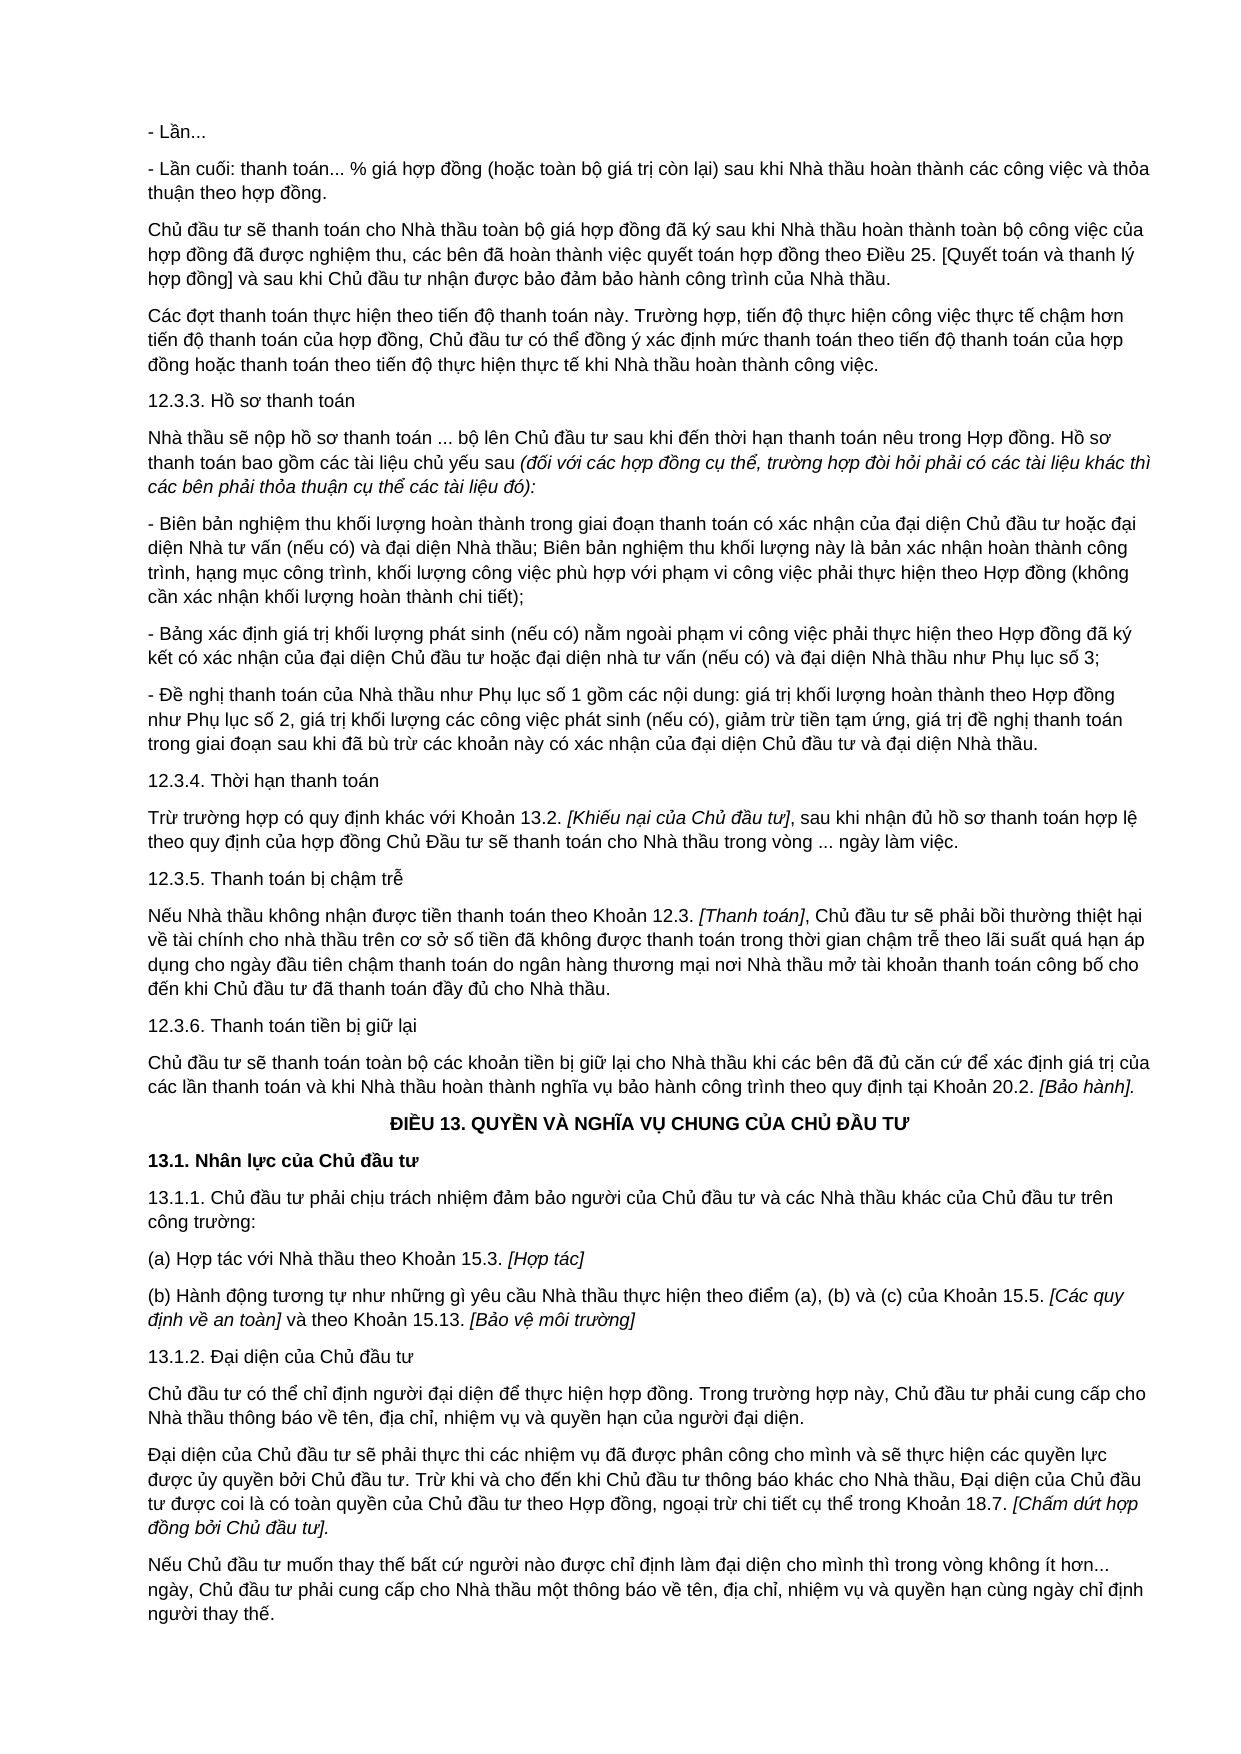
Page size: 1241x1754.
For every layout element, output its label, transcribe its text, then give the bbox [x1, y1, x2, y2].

text (b) Hành động tương tự như những gì yêu cầu Nhà thầu thực hiện theo điểm (a), (b) và (c) của Khoản 15.5. [Các quy định về an toàn] và theo Khoản 15.13. [Bảo vệ môi trường] [148, 1282, 1152, 1331]
text Nhà thầu sẽ nộp hồ sơ thanh toán ... bộ lên Chủ đầu tư sau khi đến thời hạn thanh toán nêu trong Hợp đồng. Hồ sơ thanh toán bao gồm các tài liệu chủ yếu sau (đối với các hợp đồng cụ thể, trường hợp đòi hỏi phải có các tài liệu khác thì các bên phải thỏa thuận cụ thể các tài liệu đó): [148, 424, 1152, 497]
text 13.1.1. Chủ đầu tư phải chịu trách nhiệm đảm bảo người của Chủ đầu tư và các Nhà thầu khác của Chủ đầu tư trên công trường: [148, 1184, 1152, 1232]
text ĐIỀU 13. QUYỀN VÀ NGHĨA VỤ CHUNG CỦA CHỦ ĐẦU TƯ [148, 1110, 1152, 1134]
text - Biên bản nghiệm thu khối lượng hoàn thành trong giai đoạn thanh toán có xác nhận của đại diện Chủ đầu tư hoặc đại diện Nhà tư vấn (nếu có) và đại diện Nhà thầu; Biên bản nghiệm thu khối lượng này là bản xác nhận hoàn thành công trình, hạng mục công trình, khối lượng công việc phù hợp với phạm vi công việc phải thực hiện theo Hợp đồng (không cần xác nhận khối lượng hoàn thành chi tiết); [148, 510, 1152, 607]
text - Lần... [148, 118, 1152, 142]
text Trừ trường hợp có quy định khác với Khoản 13.2. [Khiếu nại của Chủ đầu tư], sau khi nhận đủ hồ sơ thanh toán hợp lệ theo quy định của hợp đồng Chủ Đầu tư sẽ thanh toán cho Nhà thầu trong vòng ... ngày làm việc. [148, 804, 1152, 852]
text 13.1.2. Đại diện của Chủ đầu tư [148, 1343, 1152, 1367]
text 12.3.4. Thời hạn thanh toán [148, 767, 1152, 791]
text Chủ đầu tư có thể chỉ định người đại diện để thực hiện hợp đồng. Trong trường hợp này, Chủ đầu tư phải cung cấp cho Nhà thầu thông báo về tên, địa chỉ, nhiệm vụ và quyền hạn của người đại diện. [148, 1380, 1152, 1429]
text - Đề nghị thanh toán của Nhà thầu như Phụ lục số 1 gồm các nội dung: giá trị khối lượng hoàn thành theo Hợp đồng như Phụ lục số 2, giá trị khối lượng các công việc phát sinh (nếu có), giảm trừ tiền tạm ứng, giá trị đề nghị thanh toán trong giai đoạn sau khi đã bù trừ các khoản này có xác nhận của đại diện Chủ đầu tư và đại diện Nhà thầu. [148, 681, 1152, 754]
text 12.3.6. Thanh toán tiền bị giữ lại [148, 1012, 1152, 1036]
text 12.3.5. Thanh toán bị chậm trễ [148, 865, 1152, 889]
text (a) Hợp tác với Nhà thầu theo Khoản 15.3. [Hợp tác] [148, 1245, 1152, 1269]
text Chủ đầu tư sẽ thanh toán toàn bộ các khoản tiền bị giữ lại cho Nhà thầu khi các bên đã đủ căn cứ để xác định giá trị của các lần thanh toán và khi Nhà thầu hoàn thành nghĩa vụ bảo hành công trình theo quy định tại Khoản 20.2. [Bảo hành]. [148, 1049, 1152, 1097]
text 13.1. Nhân lực của Chủ đầu tư [148, 1147, 1152, 1171]
text Đại diện của Chủ đầu tư sẽ phải thực thi các nhiệm vụ đã được phân công cho mình và sẽ thực hiện các quyền lực được ủy quyền bởi Chủ đầu tư. Trừ khi và cho đến khi Chủ đầu tư thông báo khác cho Nhà thầu, Đại diện của Chủ đầu tư được coi là có toàn quyền của Chủ đầu tư theo Hợp đồng, ngoại trừ chi tiết cụ thể trong Khoản 18.7. [Chấm dứt hợp đồng bởi Chủ đầu tư]. [148, 1441, 1152, 1539]
text Chủ đầu tư sẽ thanh toán cho Nhà thầu toàn bộ giá hợp đồng đã ký sau khi Nhà thầu hoàn thành toàn bộ công việc của hợp đồng đã được nghiệm thu, các bên đã hoàn thành việc quyết toán hợp đồng theo Điều 25. [Quyết toán và thanh lý hợp đồng] và sau khi Chủ đầu tư nhận được bảo đảm bảo hành công trình của Nhà thầu. [148, 216, 1152, 289]
text Nếu Chủ đầu tư muốn thay thế bất cứ người nào được chỉ định làm đại diện cho mình thì trong vòng không ít hơn... ngày, Chủ đầu tư phải cung cấp cho Nhà thầu một thông báo về tên, địa chỉ, nhiệm vụ và quyền hạn cùng ngày chỉ định người thay thế. [148, 1551, 1152, 1624]
text Các đợt thanh toán thực hiện theo tiến độ thanh toán này. Trường hợp, tiến độ thực hiện công việc thực tế chậm hơn tiến độ thanh toán của hợp đồng, Chủ đầu tư có thể đồng ý xác định mức thanh toán theo tiến độ thanh toán của hợp đồng hoặc thanh toán theo tiến độ thực hiện thực tế khi Nhà thầu hoàn thành công việc. [148, 302, 1152, 375]
text - Bảng xác định giá trị khối lượng phát sinh (nếu có) nằm ngoài phạm vi công việc phải thực hiện theo Hợp đồng đã ký kết có xác nhận của đại diện Chủ đầu tư hoặc đại diện nhà tư vấn (nếu có) và đại diện Nhà thầu như Phụ lục số 3; [148, 620, 1152, 669]
text 12.3.3. Hồ sơ thanh toán [148, 387, 1152, 412]
text Nếu Nhà thầu không nhận được tiền thanh toán theo Khoản 12.3. [Thanh toán], Chủ đầu tư sẽ phải bồi thường thiệt hại về tài chính cho nhà thầu trên cơ sở số tiền đã không được thanh toán trong thời gian chậm trễ theo lãi suất quá hạn áp dụng cho ngày đầu tiên chậm thanh toán do ngân hàng thương mại nơi Nhà thầu mở tài khoản thanh toán công bố cho đến khi Chủ đầu tư đã thanh toán đầy đủ cho Nhà thầu. [148, 902, 1152, 999]
text - Lần cuối: thanh toán... % giá hợp đồng (hoặc toàn bộ giá trị còn lại) sau khi Nhà thầu hoàn thành các công việc và thỏa thuận theo hợp đồng. [148, 155, 1152, 204]
